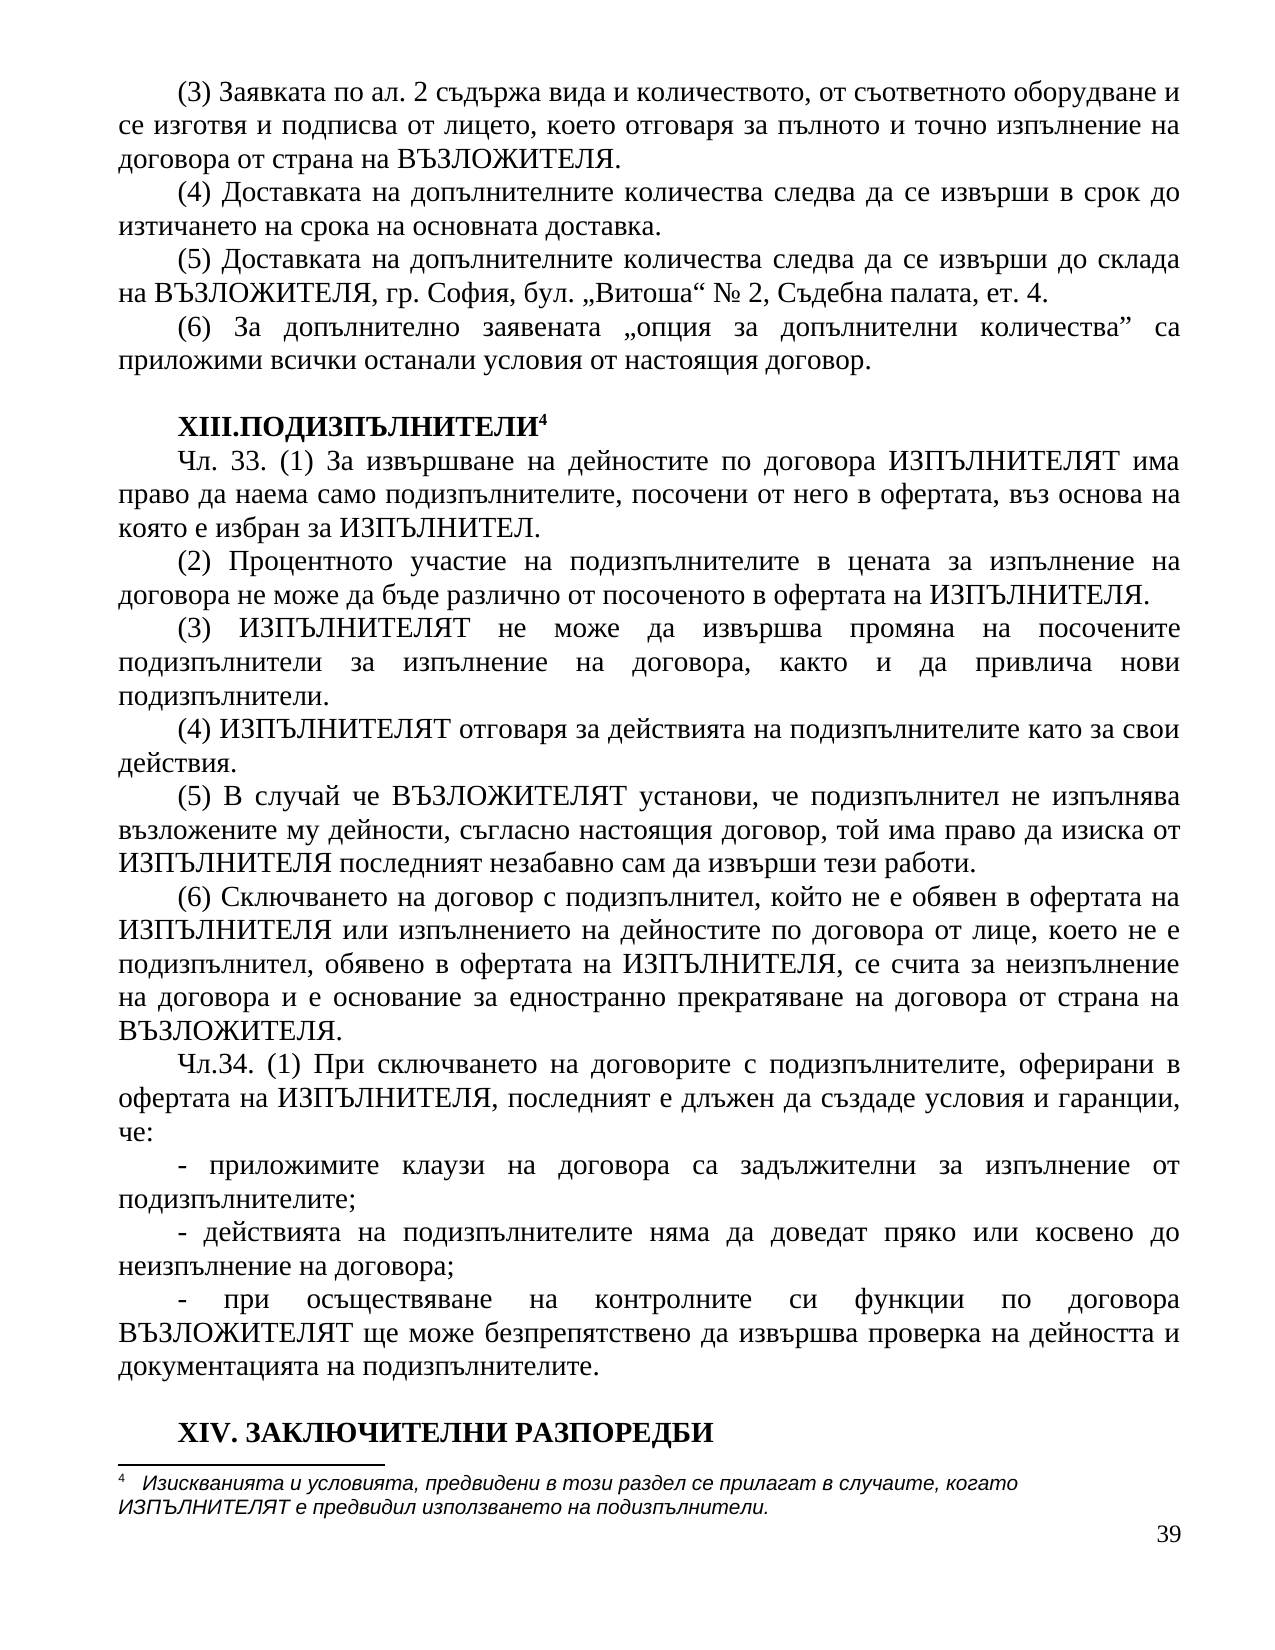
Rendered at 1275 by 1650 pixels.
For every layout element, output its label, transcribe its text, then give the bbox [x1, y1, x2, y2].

text - при осъществяване на контролните си функции по договора ВЪЗЛОЖИТЕЛЯТ ще може безпрепятствено да извършва проверка на дейността и документацията на подизпълнителите. [118, 1281, 1181, 1382]
text - действията на подизпълнителите няма да доведат пряко или косвено до неизпълнение на договора; [118, 1214, 1181, 1281]
text - приложимите клаузи на договора са задължителни за изпълнение от подизпълнителите; [118, 1147, 1181, 1214]
text (5) Доставката на допълнителните количества следва да се извърши до склада на ВЪЗЛОЖИТЕЛЯ, гр. София, бул. „Витоша“ № 2, Съдебна палата, ет. 4. [118, 242, 1181, 309]
text ХIII.ПОДИЗПЪЛНИТЕЛИ [118, 409, 1181, 443]
text (4) ИЗПЪЛНИТЕЛЯТ отговаря за действията на подизпълнителите като за свои действия. [118, 711, 1181, 778]
text (3) Заявката по ал. 2 съдържа вида и количеството, от съответното оборудване и се изготвя и подписва от лицето, което отговаря за пълното и точно изпълнение на договора от страна на ВЪЗЛОЖИТЕЛЯ. [118, 74, 1181, 174]
text (2) Процентното участие на подизпълнителите в цената за изпълнение на договора не може да бъде различно от посоченото в офертата на ИЗПЪЛНИТЕЛЯ. [118, 543, 1181, 611]
text Чл. 33. (1) За извършване на дейностите по договора ИЗПЪЛНИТЕЛЯТ има право да наема само подизпълнителите, посочени от него в офертата, въз основа на която е избран за ИЗПЪЛНИТЕЛ. [118, 443, 1181, 543]
text (6) Сключването на договор с подизпълнител, който не е обявен в офертата на ИЗПЪЛНИТЕЛЯ или изпълнението на дейностите по договора от лице, което не е подизпълнител, обявено в офертата на ИЗПЪЛНИТЕЛЯ, се счита за неизпълнение на договора и е основание за едностранно прекратяване на договора от страна на ВЪЗЛОЖИТЕЛЯ. [118, 879, 1181, 1047]
text (5) В случай че ВЪЗЛОЖИТЕЛЯТ установи, че подизпълнител не изпълнява възложените му дейности, съгласно настоящия договор, той има право да изиска от ИЗПЪЛНИТЕЛЯ последният незабавно сам да извърши тези работи. [118, 778, 1181, 879]
text (6) За допълнително заявената „опция за допълнителни количества” са приложими всички останали условия от настоящия договор. [118, 309, 1181, 376]
text Чл.34. (1) При сключването на договорите с подизпълнителите, оферирани в офертата на ИЗПЪЛНИТЕЛЯ, последният е длъжен да създаде условия и гаранции, че: [118, 1047, 1181, 1147]
text (4) Доставката на допълнителните количества следва да се извърши в срок до изтичането на срока на основната доставка. [118, 174, 1181, 242]
text ХIV. ЗАКЛЮЧИТЕЛНИ РАЗПОРЕДБИ [118, 1416, 1181, 1449]
text (3) ИЗПЪЛНИТЕЛЯТ не може да извършва промяна на посочените подизпълнители за изпълнение на договора, както и да привлича нови подизпълнители. [118, 611, 1181, 711]
